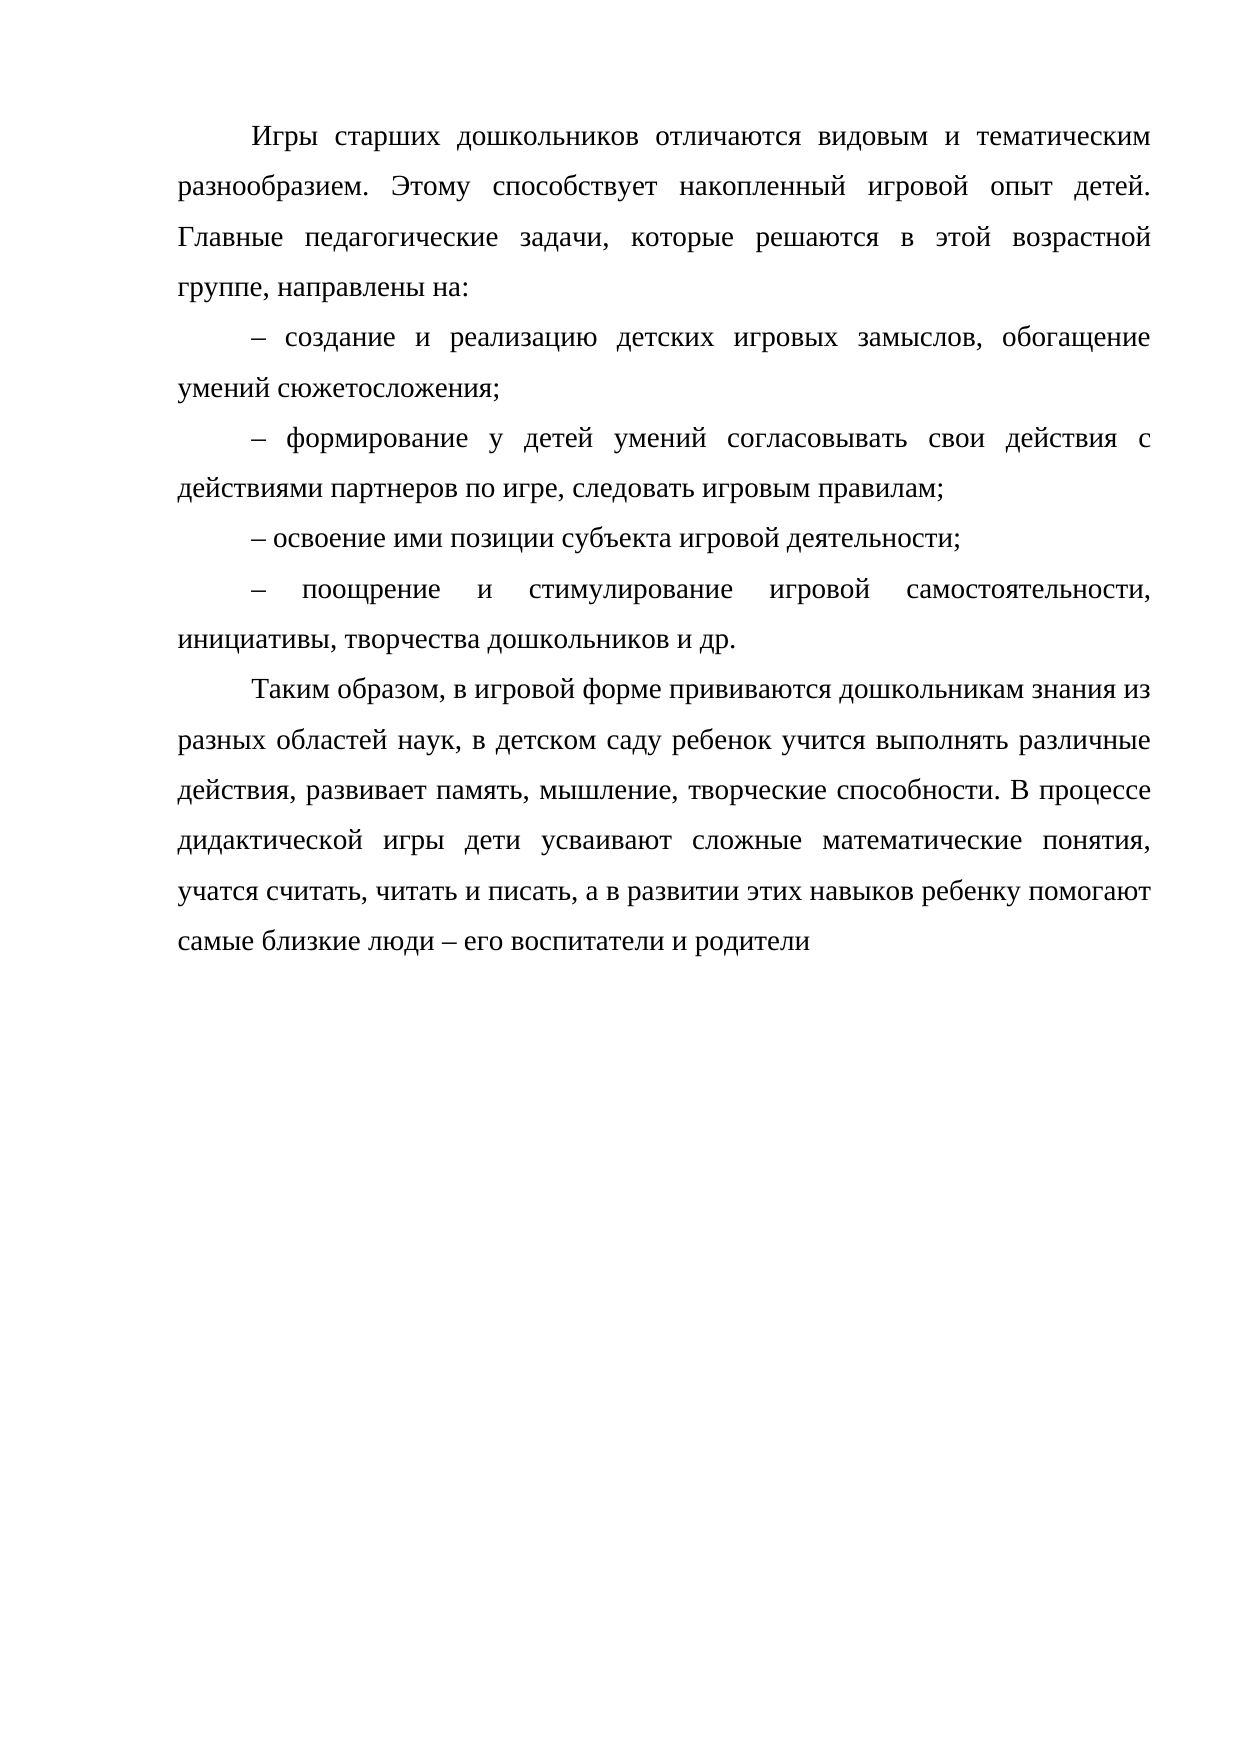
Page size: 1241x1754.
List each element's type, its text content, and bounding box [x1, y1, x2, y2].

text – освоение ими позиции субъекта игровой деятельности; [177, 521, 1152, 554]
text – поощрение и стимулирование игровой самостоятельности, инициативы, творчества дошкольников и др. [177, 571, 1152, 655]
text Игры старших дошкольников отличаются видовым и тематическим разнообразием. Этому способствует накопленный игровой опыт детей. Главные педагогические задачи, которые решаются в этой возрастной группе, направлены на: [177, 118, 1152, 303]
text – создание и реализацию детских игровых замыслов, обогащение умений сюжетосложения; [177, 319, 1152, 403]
text Таким образом, в игровой форме прививаются дошкольникам знания из разных областей наук, в детском саду ребенок учится выполнять различные действия, развивает память, мышление, творческие способности. В процессе дидактической игры дети усваивают сложные математические понятия, учатся считать, читать и писать, а в развитии этих навыков ребенку помогают самые близкие люди – его воспитатели и родители [177, 672, 1152, 957]
text – формирование у детей умений согласовывать свои действия с действиями партнеров по игре, следовать игровым правилам; [177, 420, 1152, 504]
